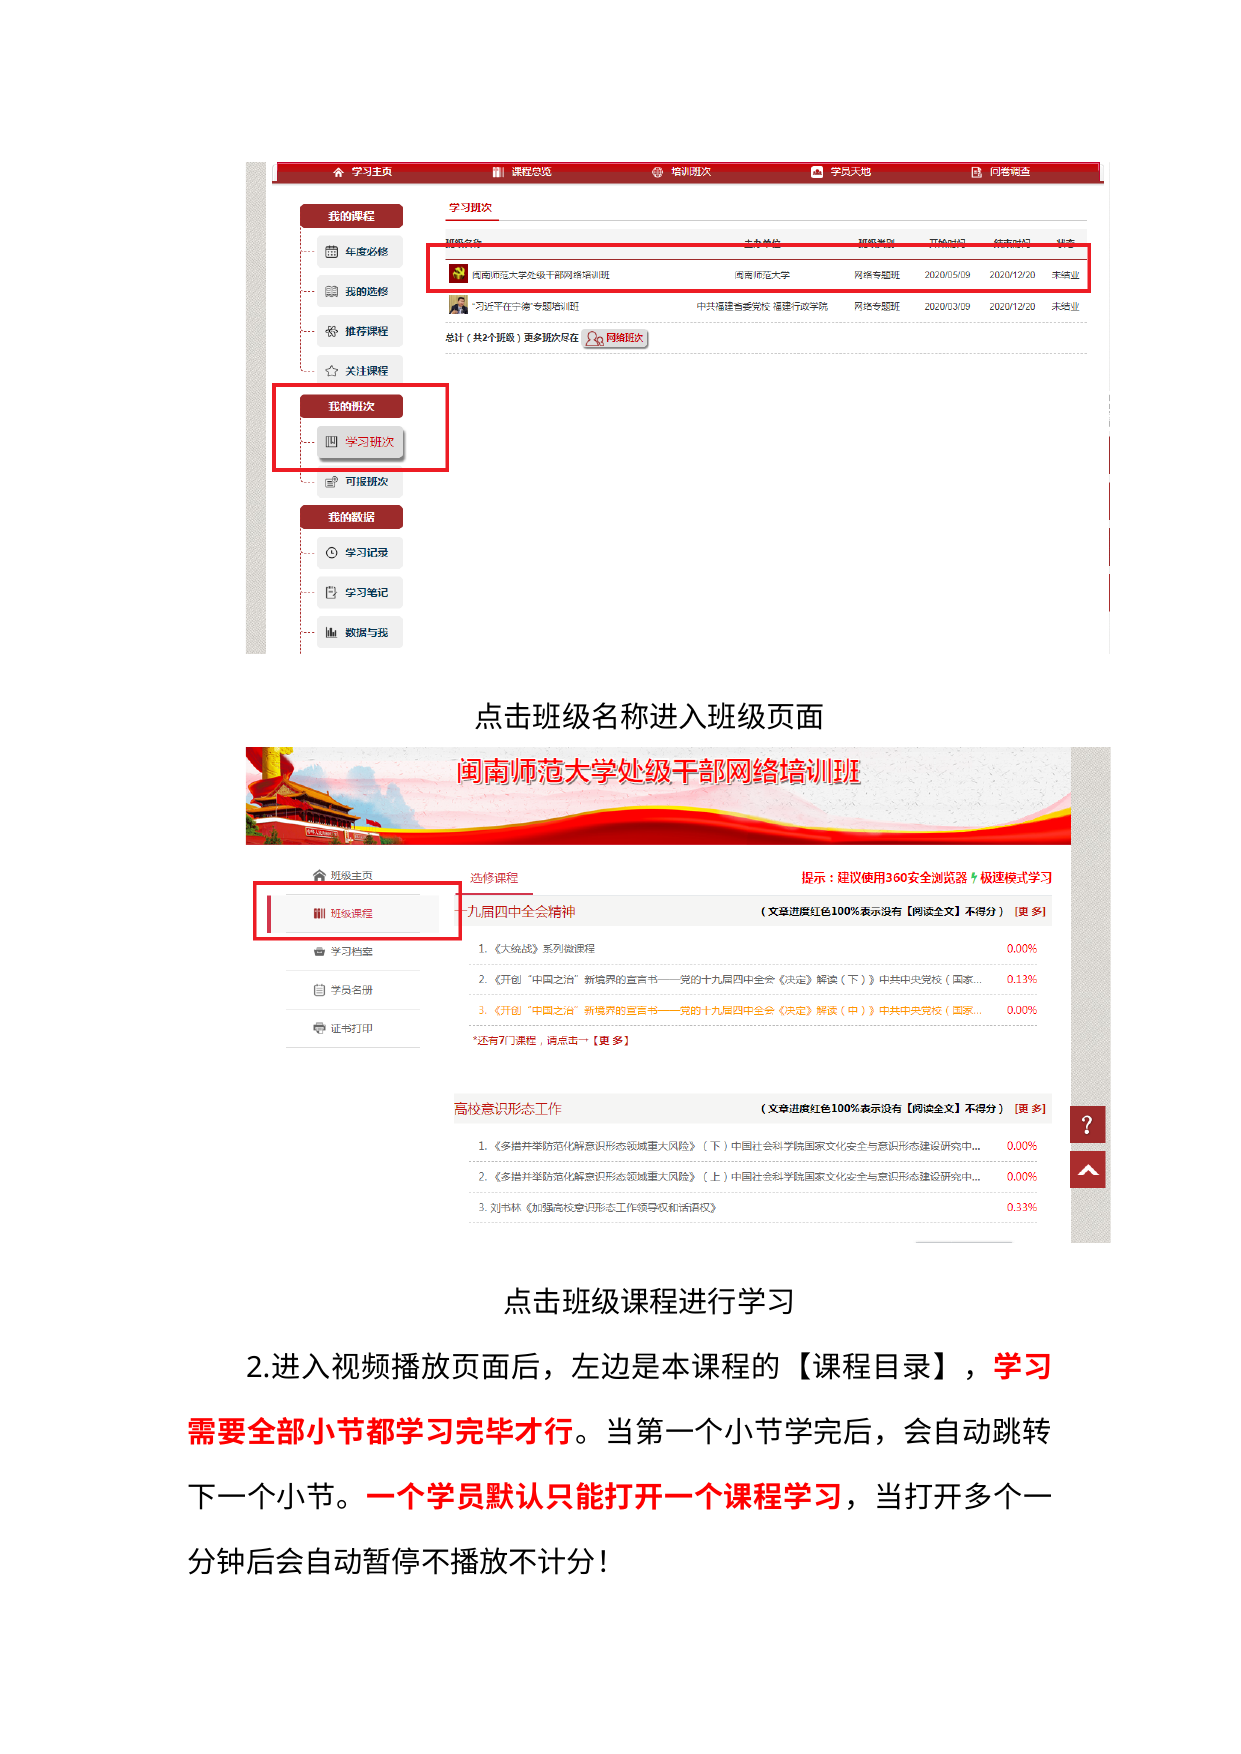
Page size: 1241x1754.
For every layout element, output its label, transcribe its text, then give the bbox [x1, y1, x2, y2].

picture [245, 162, 1110, 654]
text 点击班级名称进入班级页面 [187, 682, 1053, 747]
list 2.进入视频播放页面后，左边是本课程的【课程目录】，学习需要全部小节都学习完毕才行。当第一个小节学完后，会自动跳转下一个小节。一个学员默认只能打开一个课程学习，当打开多个一分钟后会自动暂停不播放不计分！ [187, 1332, 1053, 1592]
text 点击班级课程进行学习 [187, 1267, 1053, 1332]
picture [245, 747, 1111, 1243]
